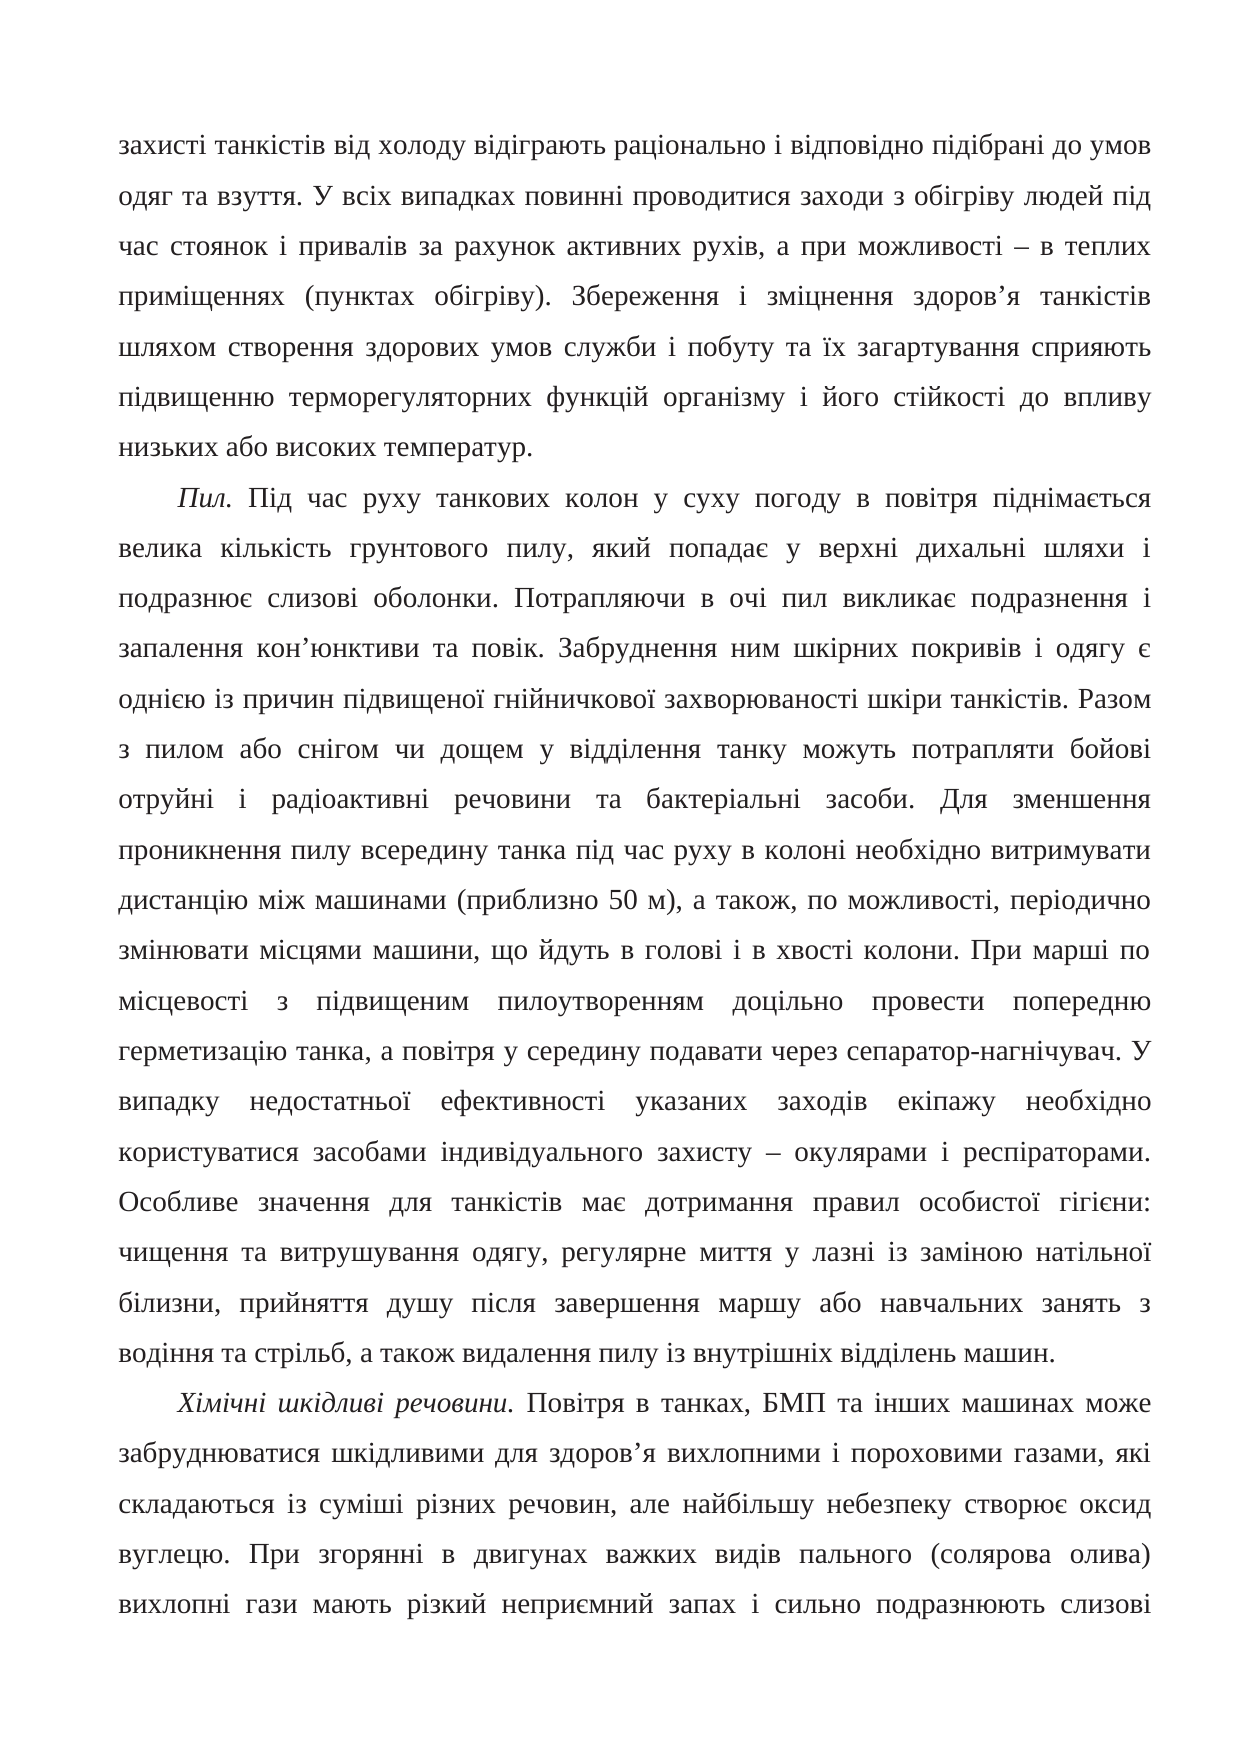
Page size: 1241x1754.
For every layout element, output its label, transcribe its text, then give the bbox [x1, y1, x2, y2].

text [118, 1385, 1152, 1620]
text Пил. Під час руху танкових колон у суху погоду в повітря піднімається велика кількість грунтового пилу, який попадає у верхні дихальні шляхи і подразнює слизові оболонки. Потрапляючи в очі пил викликає подразнення і запалення кон’юнктиви та повік. Забруднення ним шкірних покривів і одягу є однією із причин підвищеної гнійничкової захворюваності шкіри танкістів. Разом з пилом або снігом чи дощем у відділення танку можуть потрапляти бойові отруйні і радіоактивні речовини та бактеріальні засоби. Для зменшення проникнення пилу всередину танка під час руху в колоні необхідно витримувати дистанцію між машинами (приблизно 50 м), а також, по можливості, періодично змінювати місцями машини, що йдуть в голові і в хвості колони. При марші по місцевості з підвищеним пилоутворенням доцільно провести попередню герметизацію танка, а повітря у середину подавати через сепаратор-нагнічувач. У випадку недостатньої ефективності указаних заходів екіпажу необхідно користуватися засобами індивідуального захисту – окулярами і респіраторами. Особливе значення для танкістів має дотримання правил особистої гігієни: чищення та витрушування одягу, регулярне миття у лазні із заміною натільної білизни, прийняття душу після завершення маршу або навчальних занять з водіння та стрільб, а також видалення пилу із внутрішніх відділень машин. [118, 480, 1152, 1368]
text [118, 127, 1152, 463]
